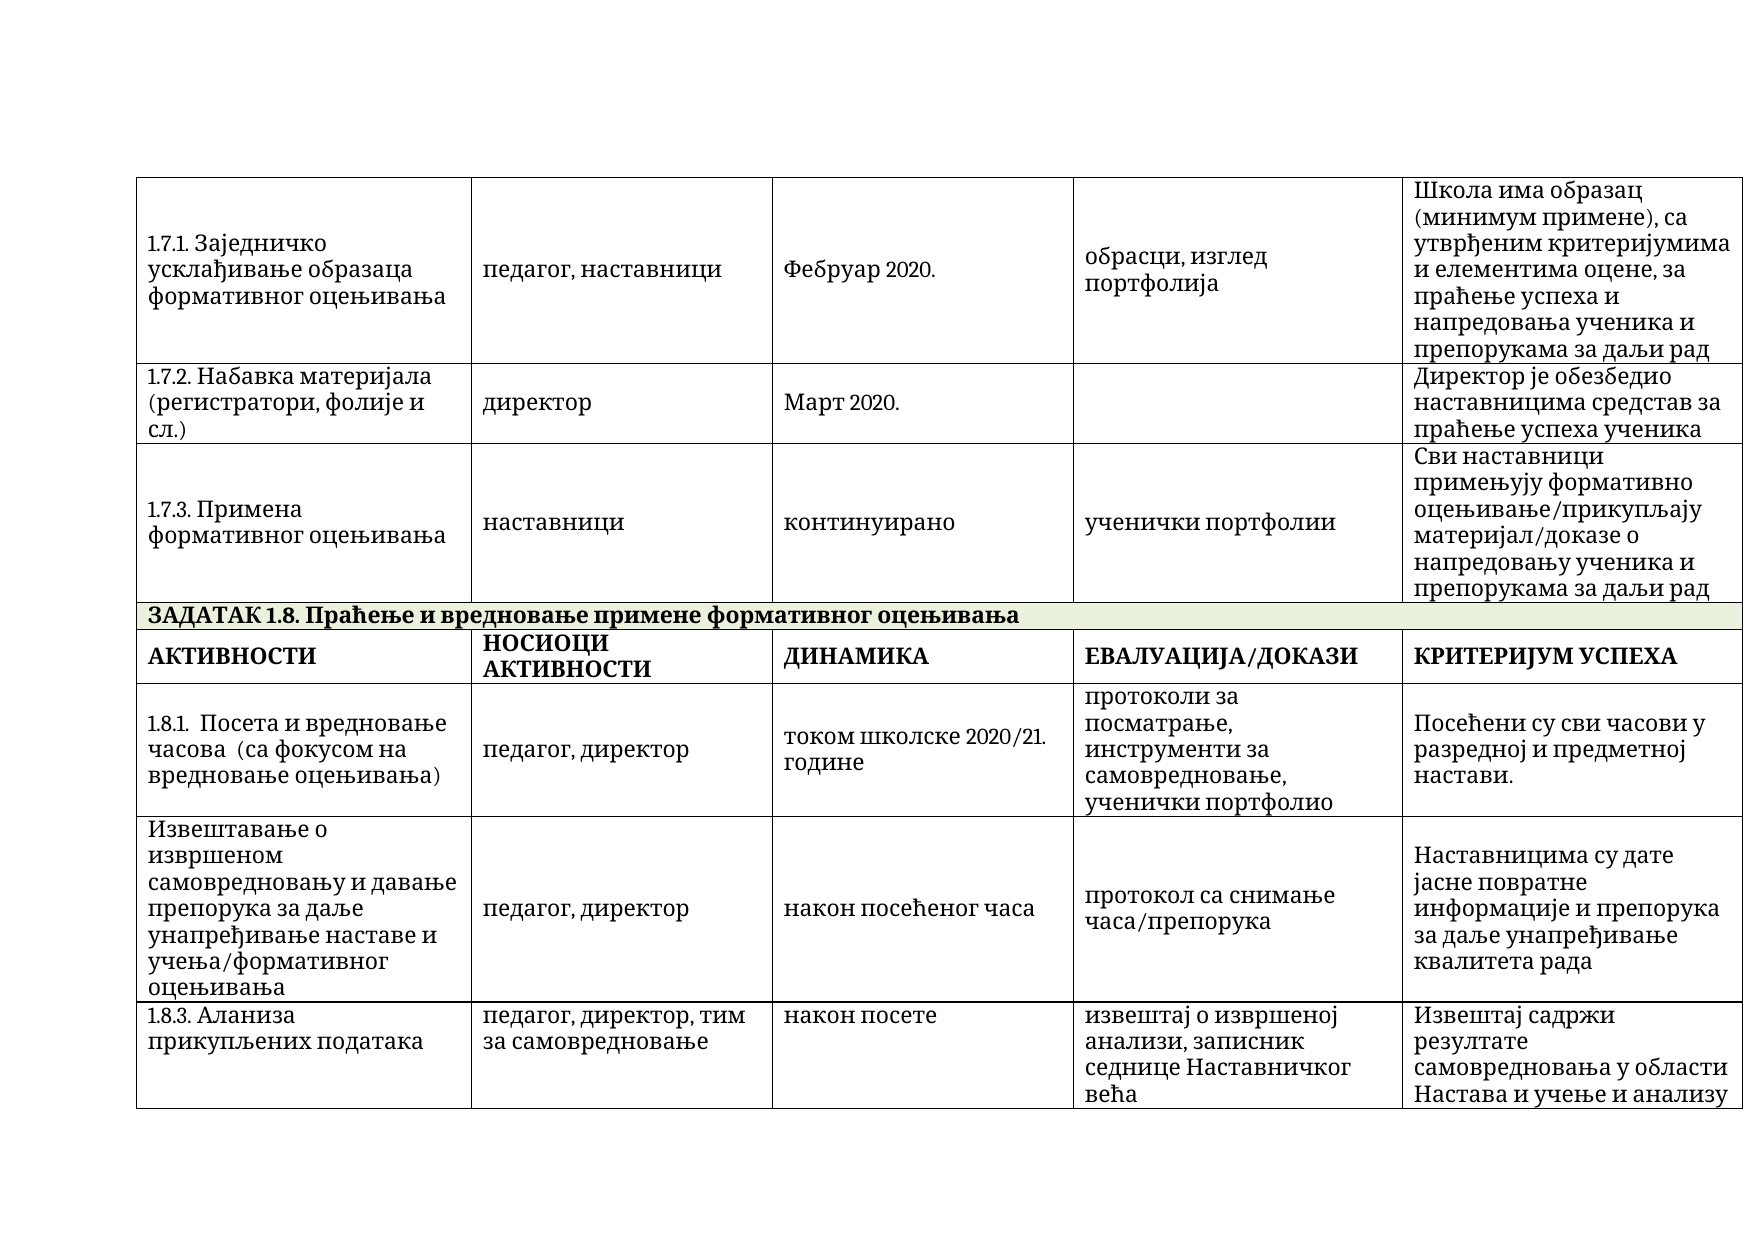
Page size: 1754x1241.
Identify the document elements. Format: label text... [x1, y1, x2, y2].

table_cell Школа има образац (минимум примене), са утврђеним критеријумима и елементима оцене, за праћење успеха и напредовања ученика и препорукама за даљи рад [1403, 178, 1742, 363]
table_cell НОСИОЦИ АКТИВНОСТИ [472, 630, 772, 683]
table_cell ЕВАЛУАЦИЈА/ДОКАЗИ [1074, 630, 1402, 683]
table_cell након посете [773, 1003, 1073, 1108]
table_cell Директор је обезбедио наставницима средстав за праћење успеха ученика [1403, 364, 1742, 443]
table_cell 1.7.2. Набавка материјала (регистратори, фолије и сл.) [137, 364, 471, 443]
table_cell Фебруар 2020. [773, 178, 1073, 363]
table_cell наставници [472, 444, 772, 602]
table_cell педагог, директор [472, 817, 772, 1001]
table_cell КРИТЕРИЈУМ УСПЕХА [1403, 630, 1742, 683]
table_cell Извештавање о извршеном самовредновању и давање препорука за даље унапређивање наставе и учења/формативног оцењивања [137, 817, 471, 1001]
table_cell обрасци, изглед портфолија [1074, 178, 1402, 363]
table_cell директор [472, 364, 772, 443]
table_cell Сви наставници примењују формативно оцењивање/прикупљају материјал/доказе о напредовању ученика и препорукама за даљи рад [1403, 444, 1742, 602]
table_cell током школске 2020/21. године [773, 684, 1073, 816]
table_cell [1074, 1003, 1402, 1108]
table_cell 1.8.1. Посета и вредновање часова (са фокусом на вредновање оцењивања) [137, 684, 471, 816]
table_cell протоколи за посматрање, инструменти за самовредновање, ученички портфолио [1074, 684, 1402, 816]
table_cell континуирано [773, 444, 1073, 602]
table_cell након посећеног часа [773, 817, 1073, 1001]
table_cell Март 2020. [773, 364, 1073, 443]
table_cell ученички портфолии [1074, 444, 1402, 602]
table_cell протокол са снимање часа/препорука [1074, 817, 1402, 1001]
table_cell 1.7.1. Заједничко усклађивање образаца формативног оцењивања [137, 178, 471, 363]
table_cell педагог, директор [472, 684, 772, 816]
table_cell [472, 1003, 772, 1108]
table_cell Наставницима су дате јасне повратне информације и препорука за даље унапређивање квалитета рада [1403, 817, 1742, 1001]
table_cell АКТИВНОСТИ [137, 630, 471, 683]
table_cell Посећени су сви часови у разредној и предметној настави. [1403, 684, 1742, 816]
table_cell 1.7.3. Примена формативног оцењивања [137, 444, 471, 602]
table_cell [137, 1003, 471, 1108]
table_cell [1074, 364, 1402, 443]
table_cell педагог, наставници [472, 178, 772, 363]
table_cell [1403, 1003, 1742, 1108]
table_cell ДИНАМИКА [773, 630, 1073, 683]
table_cell ЗАДАТАК 1.8. Праћење и вредновање примене формативног оцењивања [137, 603, 1742, 629]
